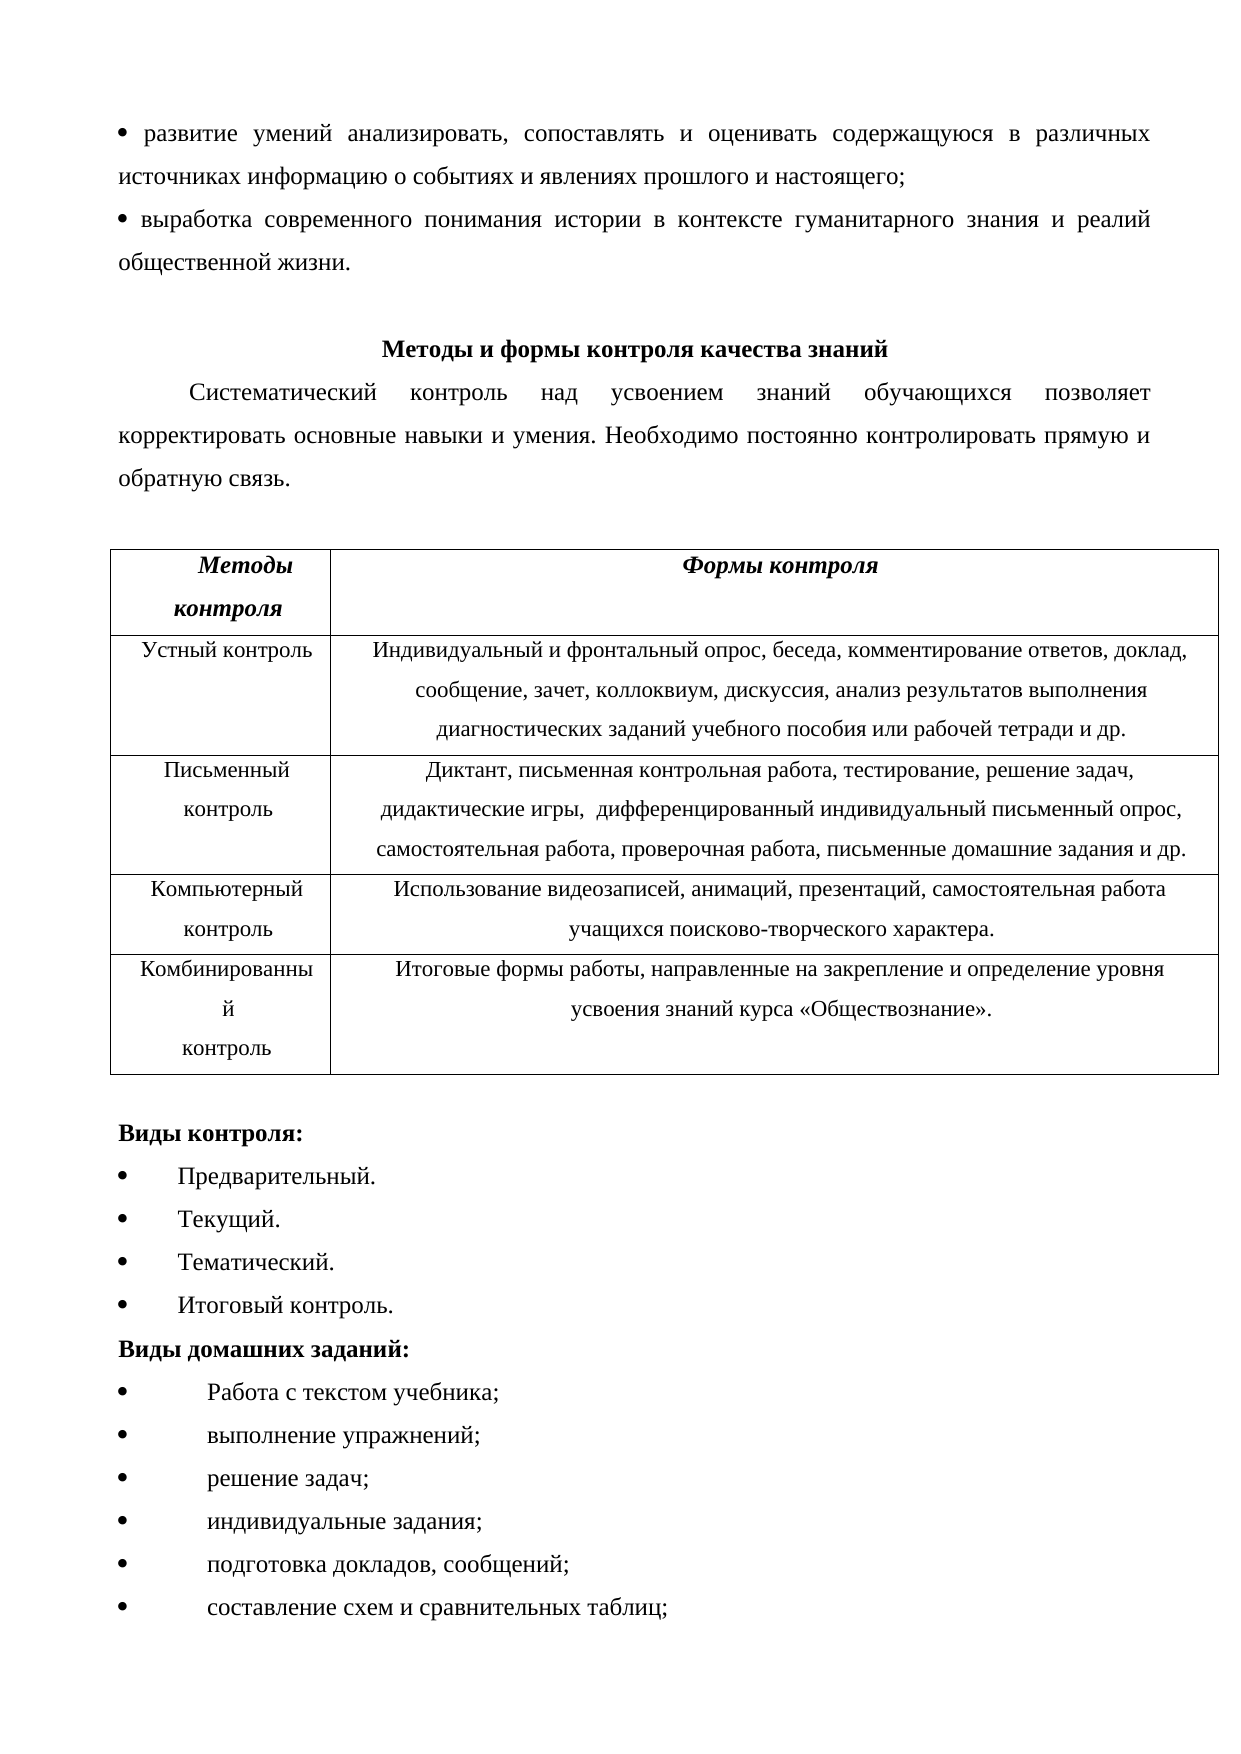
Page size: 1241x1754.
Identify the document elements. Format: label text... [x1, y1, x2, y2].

list Тематический. [118, 1247, 1152, 1276]
text развитие умений анализировать, сопоставлять и оценивать содержащуюся в различных источниках информацию о событиях и явлениях прошлого и настоящего; [118, 118, 1152, 190]
list выполнение упражнений; [118, 1420, 1152, 1449]
table_cell Диктант, письменная контрольная работа, тестирование, решение задач, дидактические игры, дифференцированный индивидуальный письменный опрос, самостоятельная работа, проверочная работа, письменные домашние задания и др. [331, 756, 1218, 874]
table_cell Письменный контроль [111, 756, 330, 874]
text Систематический контроль над усвоением знаний обучающихся позволяет корректировать основные навыки и умения. Необходимо постоянно контролировать прямую и обратную связь. [118, 377, 1152, 492]
list Итоговый контроль. [118, 1291, 1152, 1319]
table_cell Комбинированный контроль [111, 955, 330, 1074]
list индивидуальные задания; [118, 1506, 1152, 1535]
table_cell Использование видеозаписей, анимаций, презентаций, самостоятельная работа учащихся поисково-творческого характера. [331, 875, 1218, 954]
text Виды контроля: [118, 1118, 1152, 1147]
list Работа с текстом учебника; [118, 1377, 1152, 1406]
list составление схем и сравнительных таблиц; [118, 1592, 1152, 1621]
text Виды домашних заданий: [118, 1334, 1152, 1362]
table_header Методы контроля [111, 550, 330, 635]
table_cell Устный контроль [111, 636, 330, 755]
text выработка современного понимания истории в контексте гуманитарного знания и реалий общественной жизни. [118, 204, 1152, 276]
table_cell Итоговые формы работы, направленные на закрепление и определение уровня усвоения знаний курса «Обществознание». [331, 955, 1218, 1074]
text Методы и формы контроля качества знаний [118, 334, 1152, 362]
table_header Формы контроля [331, 550, 1218, 635]
list Предварительный. [118, 1161, 1152, 1190]
table_cell Компьютерный контроль [111, 875, 330, 954]
list подготовка докладов, сообщений; [118, 1549, 1152, 1578]
list решение задач; [118, 1463, 1152, 1492]
list Текущий. [118, 1204, 1152, 1233]
table_cell Индивидуальный и фронтальный опрос, беседа, комментирование ответов, доклад, сообщение, зачет, коллоквиум, дискуссия, анализ результатов выполнения диагностических заданий учебного пособия или рабочей тетради и др. [331, 636, 1218, 755]
